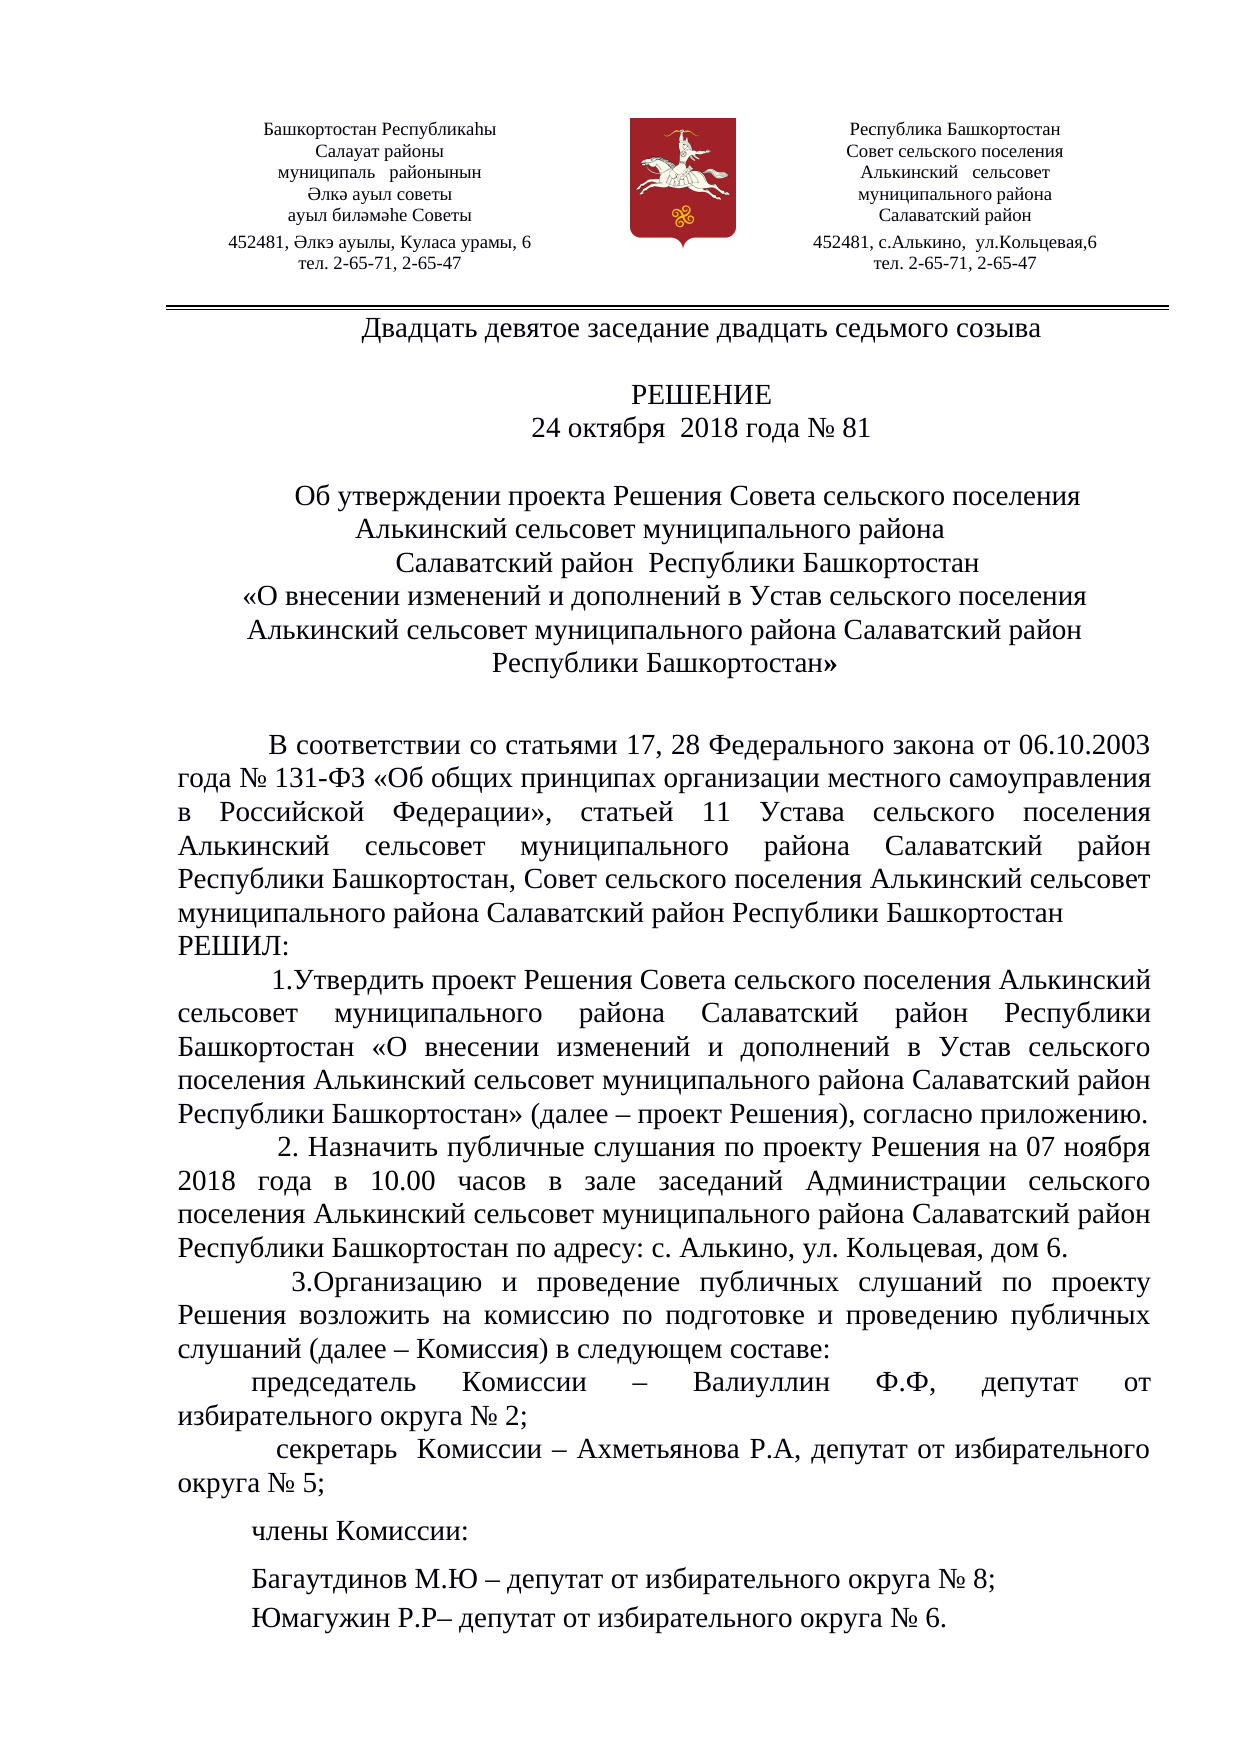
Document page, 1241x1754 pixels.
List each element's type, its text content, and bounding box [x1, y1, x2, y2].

text Багаутдинов М.Ю – депутат от избирательного округа № 8; [177, 1561, 1152, 1595]
text РЕШИЛ: [177, 928, 1152, 962]
text 1.Утвердить проект Решения Совета сельского поселения Алькинский сельсовет муниципального района Салаватский район Республики Башкортостан «О внесении изменений и дополнений в Устав сельского поселения Алькинский сельсовет муниципального района Салаватский район Республики Башкортостан» (далее – проект Решения), согласно приложению. [177, 962, 1152, 1129]
text председатель Комиссии – Валиуллин Ф.Ф, депутат от избирательного округа № 2; [177, 1364, 1152, 1431]
table_header [593, 118, 742, 305]
text секретарь Комиссии – Ахметьянова Р.А, депутат от избирательного округа № 5; [177, 1431, 1152, 1498]
text Салаватский район Республики Башкортостан [177, 545, 1123, 578]
table_header Башкортостан Республикаhы Салауат районы муниципаль районынын Әлкә ауыл советы ауыл биләмәhе Советы [166, 118, 593, 226]
text «О внесении изменений и дополнений в Устав сельского поселения Алькинский сельсовет муниципального района Салаватский район Республики Башкортостан» [177, 578, 1152, 679]
text Юмагужин Р.Р– депутат от избирательного округа № 6. [177, 1600, 1152, 1633]
text Двадцать девятое заседание двадцать седьмого созыва [177, 310, 1152, 343]
text В соответствии со статьями 17, 28 Федерального закона от 06.10.2003 года № 131-ФЗ «Об общих принципах организации местного самоуправления в Российской Федерации», статьей 11 Устава сельского поселения Алькинский сельсовет муниципального района Салаватский район Республики Башкортостан, Совет сельского поселения Алькинский сельсовет муниципального района Салаватский район Республики Башкортостан [177, 727, 1152, 928]
text РЕШЕНИЕ [177, 377, 1152, 411]
table_header Республика Башкортостан Совет сельского поселения Алькинский сельсовет муниципального района Салаватский район [742, 118, 1168, 226]
text Об утверждении проекта Решения Совета сельского поселения Алькинский сельсовет муниципального района [177, 478, 1123, 545]
picture [630, 118, 736, 249]
text 24 октября 2018 года № 81 [177, 411, 1152, 444]
text члены Комиссии: [177, 1513, 1152, 1547]
text 3.Организацию и проведение публичных слушаний по проекту Решения возложить на комиссию по подготовке и проведению публичных слушаний (далее – Комиссия) в следующем составе: [177, 1264, 1152, 1364]
text 2. Назначить публичные слушания по проекту Решения на 07 ноября 2018 года в 10.00 часов в зале заседаний Администрации сельского поселения Алькинский сельсовет муниципального района Салаватский район Республики Башкортостан по адресу: с. Алькино, ул. Кольцевая, дом 6. [177, 1129, 1152, 1264]
table_cell 452481, Әлкэ ауылы, Куласа урамы, 6 тел. 2-65-71, 2-65-47 [166, 226, 593, 305]
table_cell 452481, с.Алькино, ул.Кольцевая,6 тел. 2-65-71, 2-65-47 [742, 226, 1168, 305]
